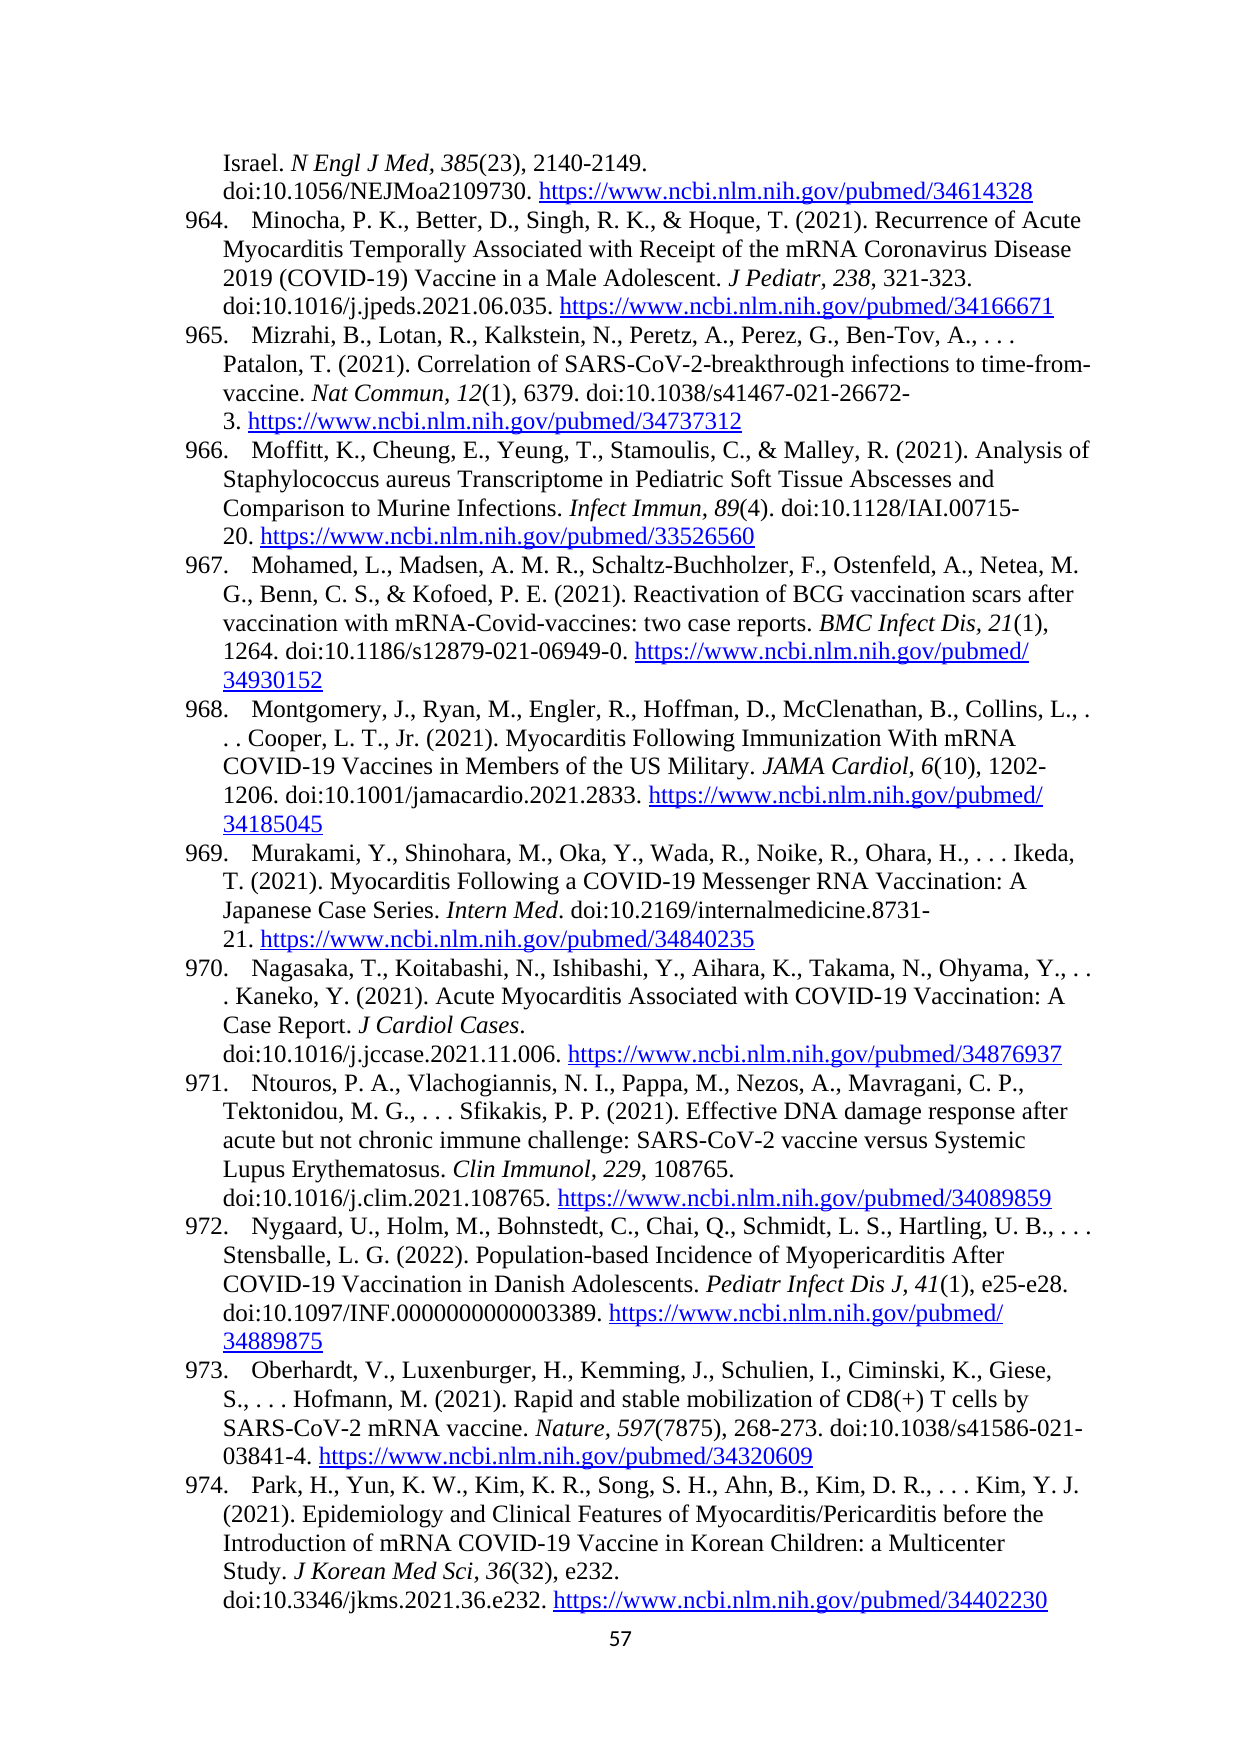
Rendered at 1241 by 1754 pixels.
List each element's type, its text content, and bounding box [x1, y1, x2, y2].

list Mohamed, L., Madsen, A. M. R., Schaltz-Buchholzer, F., Ostenfeld, A., Netea, M. G., Benn, C. S., & Kofoed, P. E. (2021). Reactivation of BCG vaccination scars after vaccination with mRNA-Covid-vaccines: two case reports. BMC Infect Dis, 21(1), 1264. doi:10.1186/s12879-021-06949-0. https://www.ncbi.nlm.nih.gov/pubmed/34930152 [185, 550, 1093, 694]
list Moffitt, K., Cheung, E., Yeung, T., Stamoulis, C., & Malley, R. (2021). Analysis of Staphylococcus aureus Transcriptome in Pediatric Soft Tissue Abscesses and Comparison to Murine Infections. Infect Immun, 89(4). doi:10.1128/IAI.00715-20. https://www.ncbi.nlm.nih.gov/pubmed/33526560 [185, 435, 1093, 550]
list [185, 148, 1093, 205]
list Park, H., Yun, K. W., Kim, K. R., Song, S. H., Ahn, B., Kim, D. R., . . . Kim, Y. J. (2021). Epidemiology and Clinical Features of Myocarditis/Pericarditis before the Introduction of mRNA COVID-19 Vaccine in Korean Children: a Multicenter Study. J Korean Med Sci, 36(32), e232. doi:10.3346/jkms.2021.36.e232. https://www.ncbi.nlm.nih.gov/pubmed/34402230 [185, 1470, 1093, 1614]
list Murakami, Y., Shinohara, M., Oka, Y., Wada, R., Noike, R., Ohara, H., . . . Ikeda, T. (2021). Myocarditis Following a COVID-19 Messenger RNA Vaccination: A Japanese Case Series. Intern Med. doi:10.2169/internalmedicine.8731-21. https://www.ncbi.nlm.nih.gov/pubmed/34840235 [185, 838, 1093, 953]
list Oberhardt, V., Luxenburger, H., Kemming, J., Schulien, I., Ciminski, K., Giese, S., . . . Hofmann, M. (2021). Rapid and stable mobilization of CD8(+) T cells by SARS-CoV-2 mRNA vaccine. Nature, 597(7875), 268-273. doi:10.1038/s41586-021-03841-4. https://www.ncbi.nlm.nih.gov/pubmed/34320609 [185, 1355, 1093, 1470]
list Mizrahi, B., Lotan, R., Kalkstein, N., Peretz, A., Perez, G., Ben-Tov, A., . . . Patalon, T. (2021). Correlation of SARS-CoV-2-breakthrough infections to time-from-vaccine. Nat Commun, 12(1), 6379. doi:10.1038/s41467-021-26672-3. https://www.ncbi.nlm.nih.gov/pubmed/34737312 [185, 320, 1093, 435]
list Minocha, P. K., Better, D., Singh, R. K., & Hoque, T. (2021). Recurrence of Acute Myocarditis Temporally Associated with Receipt of the mRNA Coronavirus Disease 2019 (COVID-19) Vaccine in a Male Adolescent. J Pediatr, 238, 321-323. doi:10.1016/j.jpeds.2021.06.035. https://www.ncbi.nlm.nih.gov/pubmed/34166671 [185, 205, 1093, 320]
list Nagasaka, T., Koitabashi, N., Ishibashi, Y., Aihara, K., Takama, N., Ohyama, Y., . . . Kaneko, Y. (2021). Acute Myocarditis Associated with COVID-19 Vaccination: A Case Report. J Cardiol Cases. doi:10.1016/j.jccase.2021.11.006. https://www.ncbi.nlm.nih.gov/pubmed/34876937 [185, 953, 1093, 1068]
list Nygaard, U., Holm, M., Bohnstedt, C., Chai, Q., Schmidt, L. S., Hartling, U. B., . . . Stensballe, L. G. (2022). Population-based Incidence of Myopericarditis After COVID-19 Vaccination in Danish Adolescents. Pediatr Infect Dis J, 41(1), e25-e28. doi:10.1097/INF.0000000000003389. https://www.ncbi.nlm.nih.gov/pubmed/34889875 [185, 1211, 1093, 1355]
list Ntouros, P. A., Vlachogiannis, N. I., Pappa, M., Nezos, A., Mavragani, C. P., Tektonidou, M. G., . . . Sfikakis, P. P. (2021). Effective DNA damage response after acute but not chronic immune challenge: SARS-CoV-2 vaccine versus Systemic Lupus Erythematosus. Clin Immunol, 229, 108765. doi:10.1016/j.clim.2021.108765. https://www.ncbi.nlm.nih.gov/pubmed/34089859 [185, 1068, 1093, 1211]
list Montgomery, J., Ryan, M., Engler, R., Hoffman, D., McClenathan, B., Collins, L., . . . Cooper, L. T., Jr. (2021). Myocarditis Following Immunization With mRNA COVID-19 Vaccines in Members of the US Military. JAMA Cardiol, 6(10), 1202-1206. doi:10.1001/jamacardio.2021.2833. https://www.ncbi.nlm.nih.gov/pubmed/34185045 [185, 694, 1093, 838]
